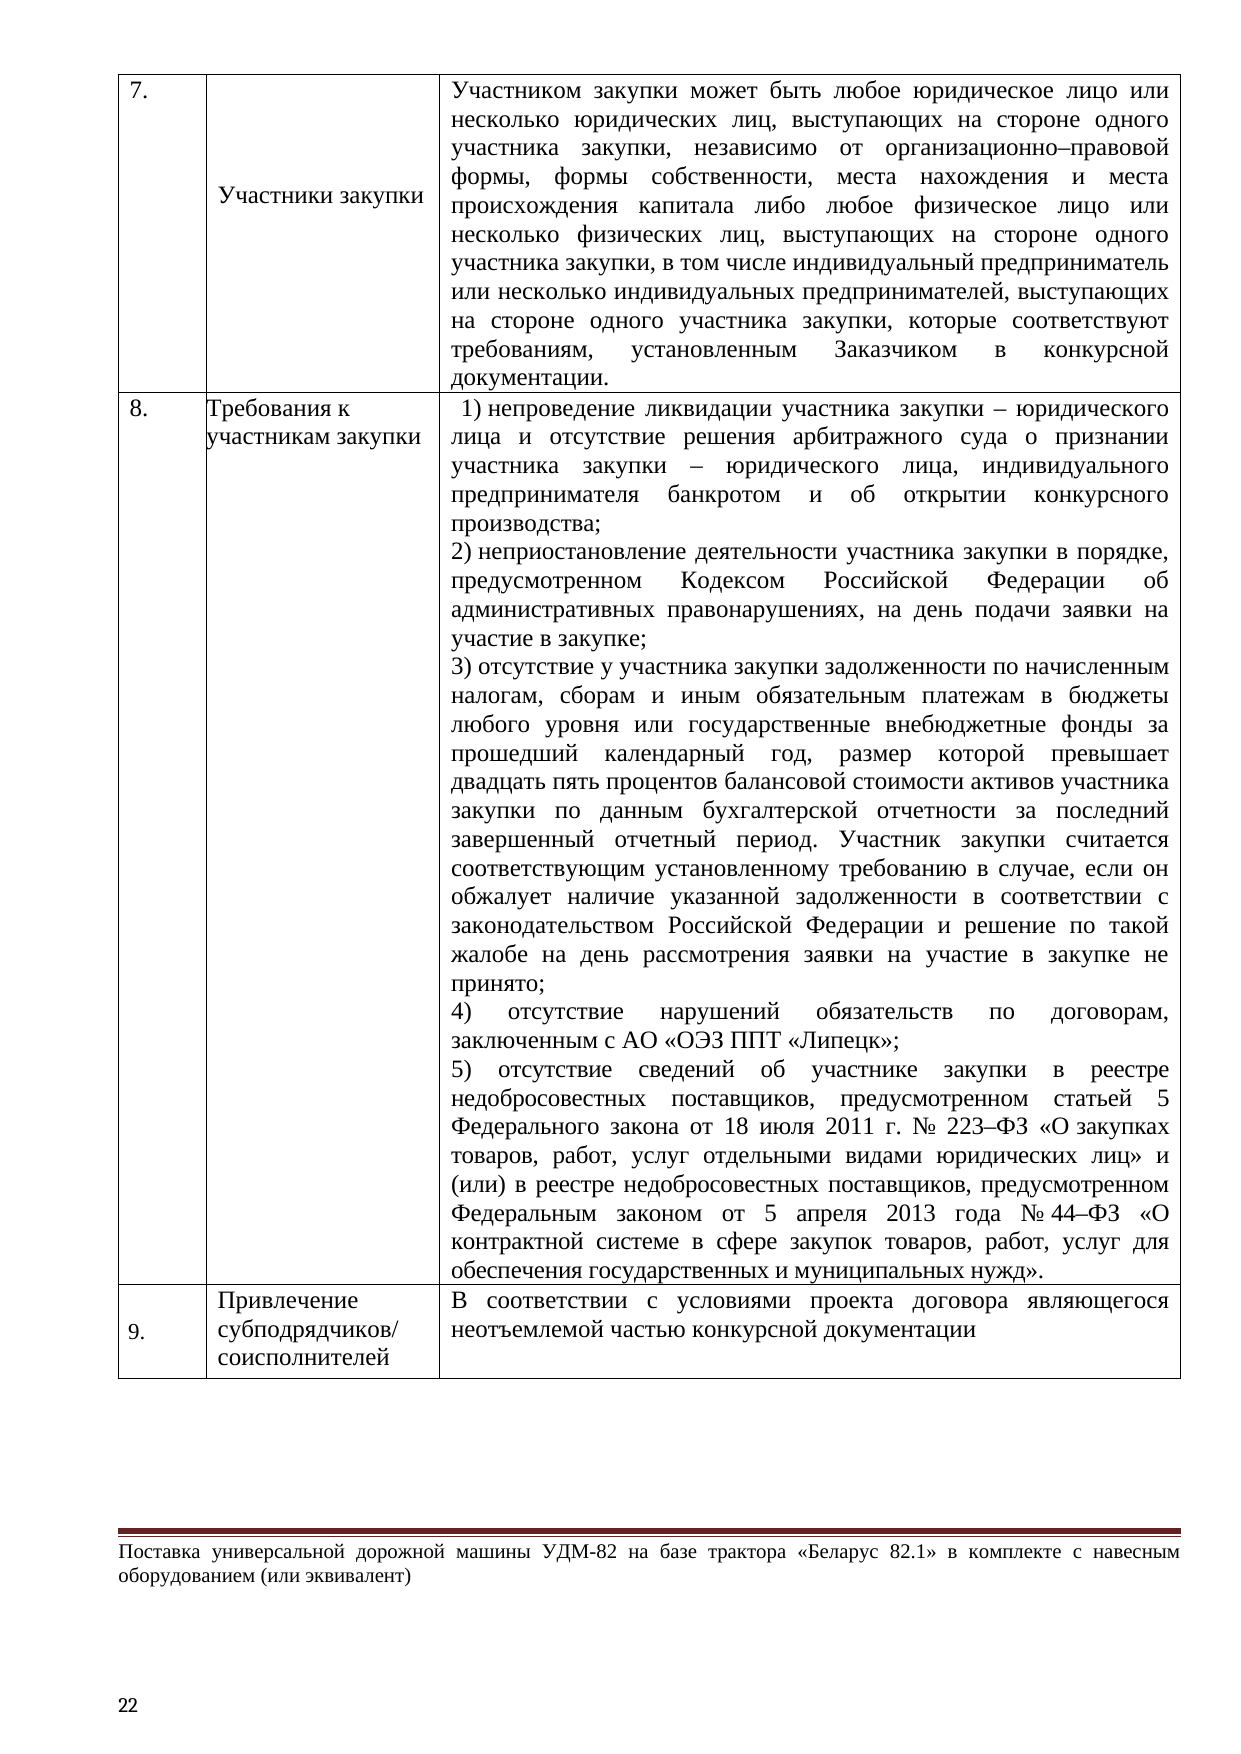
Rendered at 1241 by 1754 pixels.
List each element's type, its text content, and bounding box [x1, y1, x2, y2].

table_cell Участники закупки [207, 75, 439, 392]
table_cell 8. [119, 393, 206, 1284]
table_cell Участником закупки может быть любое юридическое лицо или несколько юридических лиц, выступающих на стороне одного участника закупки, независимо от организационно–правовой формы, формы собственности, места нахождения и места происхождения капитала либо любое физическое лицо или несколько физических лиц, выступающих на стороне одного участника закупки, в том числе индивидуальный предприниматель или несколько индивидуальных предпринимателей, выступающих на стороне одного участника закупки, которые соответствуют требованиям, установленным Заказчиком в конкурсной документации. [440, 75, 1180, 392]
table_cell Привлечение субподрядчиков/ соисполнителей [207, 1285, 439, 1377]
table_cell 1) непроведение ликвидации участника закупки – юридического лица и отсутствие решения арбитражного суда о признании участника закупки – юридического лица, индивидуального предпринимателя банкротом и об открытии конкурсного производства; 2) неприостановление деятельности участника закупки в порядке, предусмотренном Кодексом Российской Федерации об административных правонарушениях, на день подачи заявки на участие в закупке; 3) отсутствие у участника закупки задолженности по начисленным налогам, сборам и иным обязательным платежам в бюджеты любого уровня или государственные внебюджетные фонды за прошедший календарный год, размер которой превышает двадцать пять процентов балансовой стоимости активов участника закупки по данным бухгалтерской отчетности за последний завершенный отчетный период. Участник закупки считается соответствующим установленному требованию в случае, если он обжалует наличие указанной задолженности в соответствии с законодательством Российской Федерации и решение по такой жалобе на день рассмотрения заявки на участие в закупке не принято; 4) отсутствие нарушений обязательств по договорам, заключенным с АО «ОЭЗ ППТ «Липецк»; 5) отсутствие сведений об участнике закупки в реестре недобросовестных поставщиков, предусмотренном статьей 5 Федерального закона от 18 июля 2011 г. № 223–ФЗ «О закупках товаров, работ, услуг отдельными видами юридических лиц» и (или) в реестре недобросовестных поставщиков, предусмотренном Федеральным законом от 5 апреля 2013 года № 44–ФЗ «О контрактной системе в сфере закупок товаров, работ, услуг для обеспечения государственных и муниципальных нужд». [440, 393, 1180, 1284]
table_cell 9. [119, 1285, 206, 1377]
table_cell Требования к участникам закупки [207, 393, 439, 1284]
table_cell 7. [119, 75, 206, 392]
table_cell В соответствии с условиями проекта договора являющегося неотъемлемой частью конкурсной документации [440, 1285, 1180, 1377]
